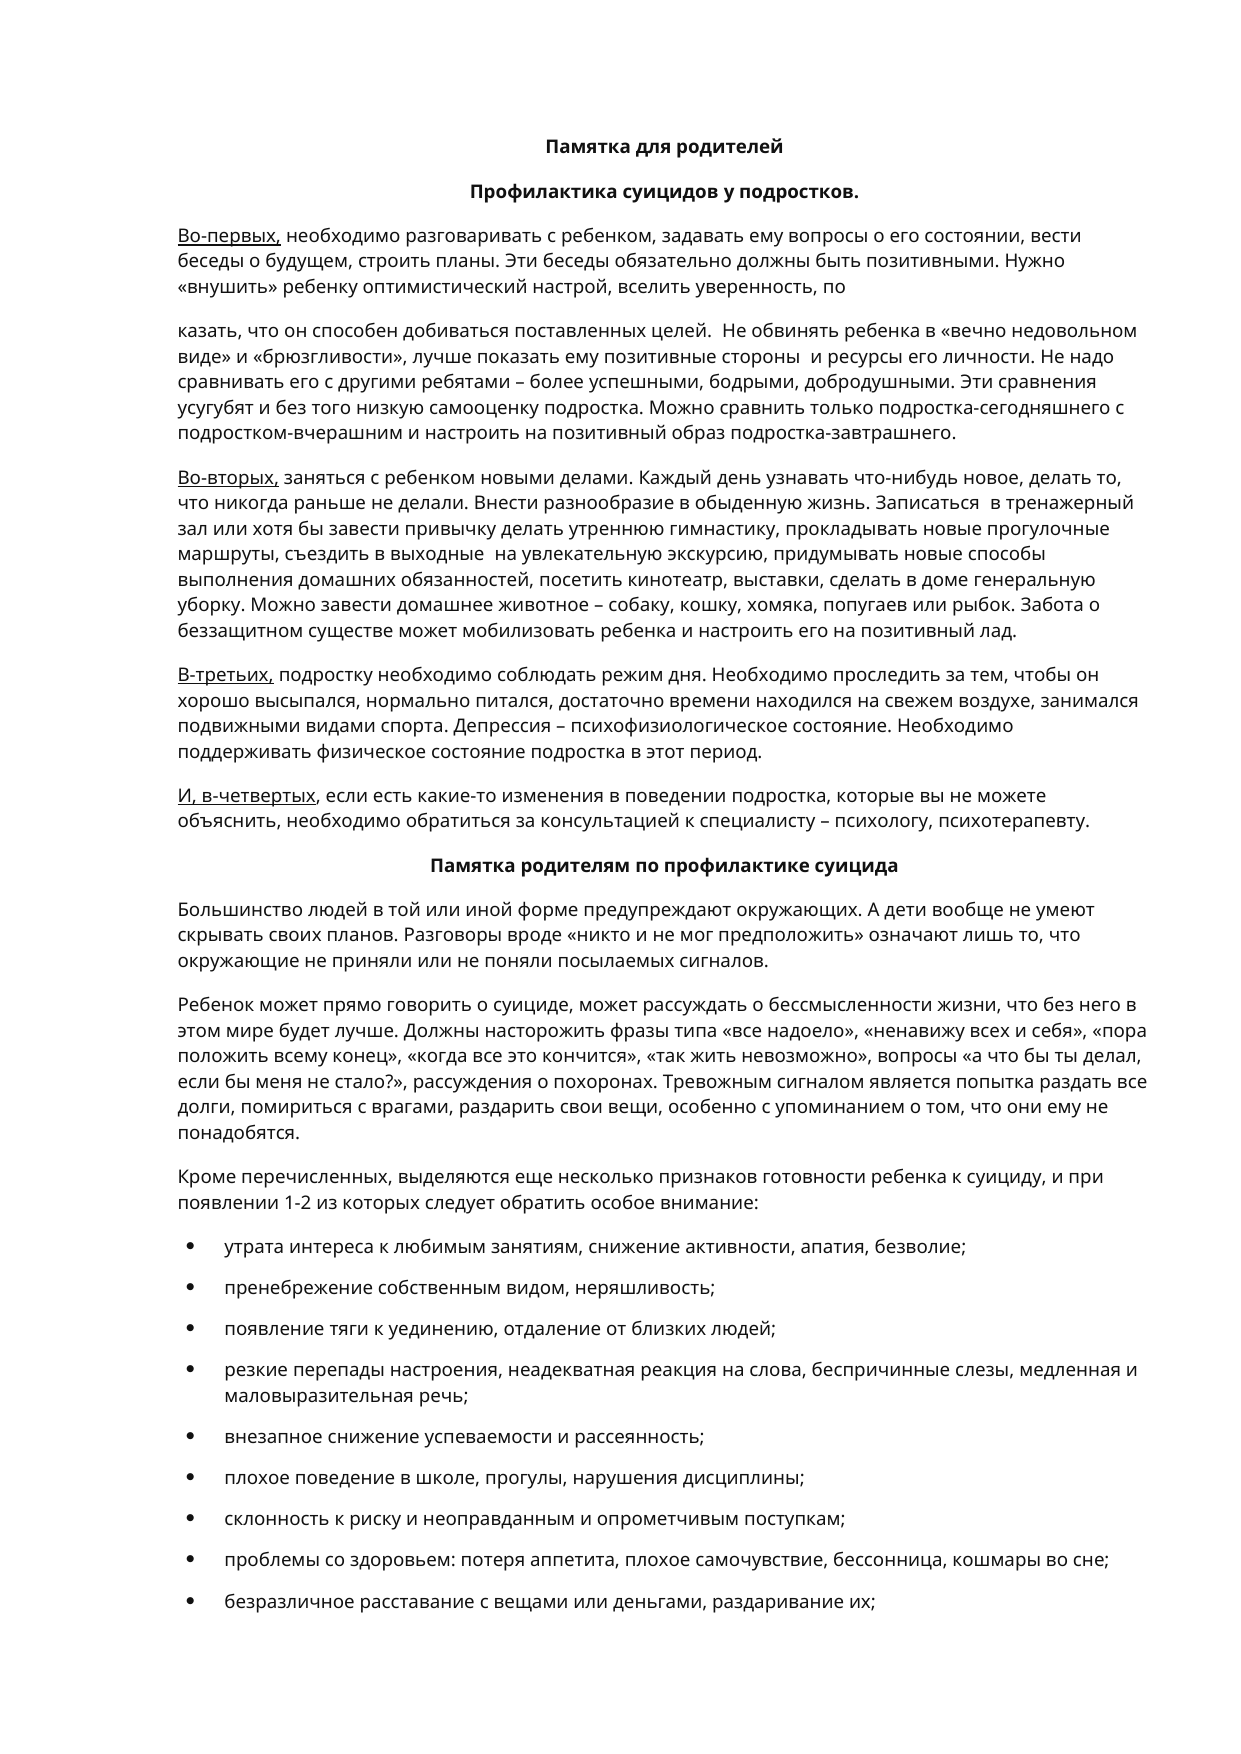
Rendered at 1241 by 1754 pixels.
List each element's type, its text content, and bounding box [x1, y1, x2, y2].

list безразличное расставание с вещами или деньгами, раздаривание их; [187, 1588, 1152, 1613]
text Большинство людей в той или иной форме предупреждают окружающих. А дети вообще не умеют скрывать своих планов. Разговоры вроде «никто и не мог предположить» означают лишь то, что окружающие не приняли или не поняли посылаемых сигналов. [177, 896, 1152, 973]
list резкие перепады настроения, неадекватная реакция на слова, беспричинные слезы, медленная и маловыразительная речь; [187, 1357, 1152, 1408]
text Кроме перечисленных, выделяются еще несколько признаков готовности ребенка к суициду, и при появлении 1-2 из которых следует обратить особое внимание: [177, 1163, 1152, 1214]
list склонность к риску и неоправданным и опрометчивым поступкам; [187, 1506, 1152, 1531]
list проблемы со здоровьем: потеря аппетита, плохое самочувствие, бессонница, кошмары во сне; [187, 1547, 1152, 1572]
text И, в-четвертых, если есть какие-то изменения в поведении подростка, которые вы не можете объяснить, необходимо обратиться за консультацией к специалисту – психологу, психотерапевту. [177, 782, 1152, 833]
text Профилактика суицидов у подростков. [177, 178, 1152, 203]
text Памятка для родителей [177, 134, 1152, 159]
text Во-первых, необходимо разговаривать с ребенком, задавать ему вопросы о его состоянии, вести беседы о будущем, строить планы. Эти беседы обязательно должны быть позитивными. Нужно «внушить» ребенку оптимистический настрой, вселить уверенность, по [177, 222, 1152, 299]
list появление тяги к уединению, отдаление от близких людей; [187, 1316, 1152, 1341]
text Во-вторых, заняться с ребенком новыми делами. Каждый день узнавать что-нибудь новое, делать то, что никогда раньше не делали. Внести разнообразие в обыденную жизнь. Записаться в тренажерный зал или хотя бы завести привычку делать утреннюю гимнастику, прокладывать новые прогулочные маршруты, съездить в выходные на увлекательную экскурсию, придумывать новые способы выполнения домашних обязанностей, посетить кинотеатр, выставки, сделать в доме генеральную уборку. Можно завести домашнее животное – собаку, кошку, хомяка, попугаев или рыбок. Забота о беззащитном существе может мобилизовать ребенка и настроить его на позитивный лад. [177, 464, 1152, 643]
list пренебрежение собственным видом, неряшливость; [187, 1274, 1152, 1300]
list утрата интереса к любимым занятиям, снижение активности, апатия, безволие; [187, 1233, 1152, 1259]
text Памятка родителям по профилактике суицида [177, 852, 1152, 877]
text казать, что он способен добиваться поставленных целей. Не обвинять ребенка в «вечно недовольном виде» и «брюзгливости», лучше показать ему позитивные стороны и ресурсы его личности. Не надо сравнивать его с другими ребятами – более успешными, бодрыми, добродушными. Эти сравнения усугубят и без того низкую самооценку подростка. Можно сравнить только подростка-сегодняшнего с подростком-вчерашним и настроить на позитивный образ подростка-завтрашнего. [177, 318, 1152, 445]
text Ребенок может прямо говорить о суициде, может рассуждать о бессмысленности жизни, что без него в этом мире будет лучше. Должны насторожить фразы типа «все надоело», «ненавижу всех и себя», «пора положить всему конец», «когда все это кончится», «так жить невозможно», вопросы «а что бы ты делал, если бы меня не стало?», рассуждения о похоронах. Тревожным сигналом является попытка раздать все долги, помириться с врагами, раздарить свои вещи, особенно с упоминанием о том, что они ему не понадобятся. [177, 992, 1152, 1145]
list внезапное снижение успеваемости и рассеянность; [187, 1423, 1152, 1449]
list плохое поведение в школе, прогулы, нарушения дисциплины; [187, 1464, 1152, 1490]
text В-третьих, подростку необходимо соблюдать режим дня. Необходимо проследить за тем, чтобы он хорошо высыпался, нормально питался, достаточно времени находился на свежем воздухе, занимался подвижными видами спорта. Депрессия – психофизиологическое состояние. Необходимо поддерживать физическое состояние подростка в этот период. [177, 661, 1152, 763]
